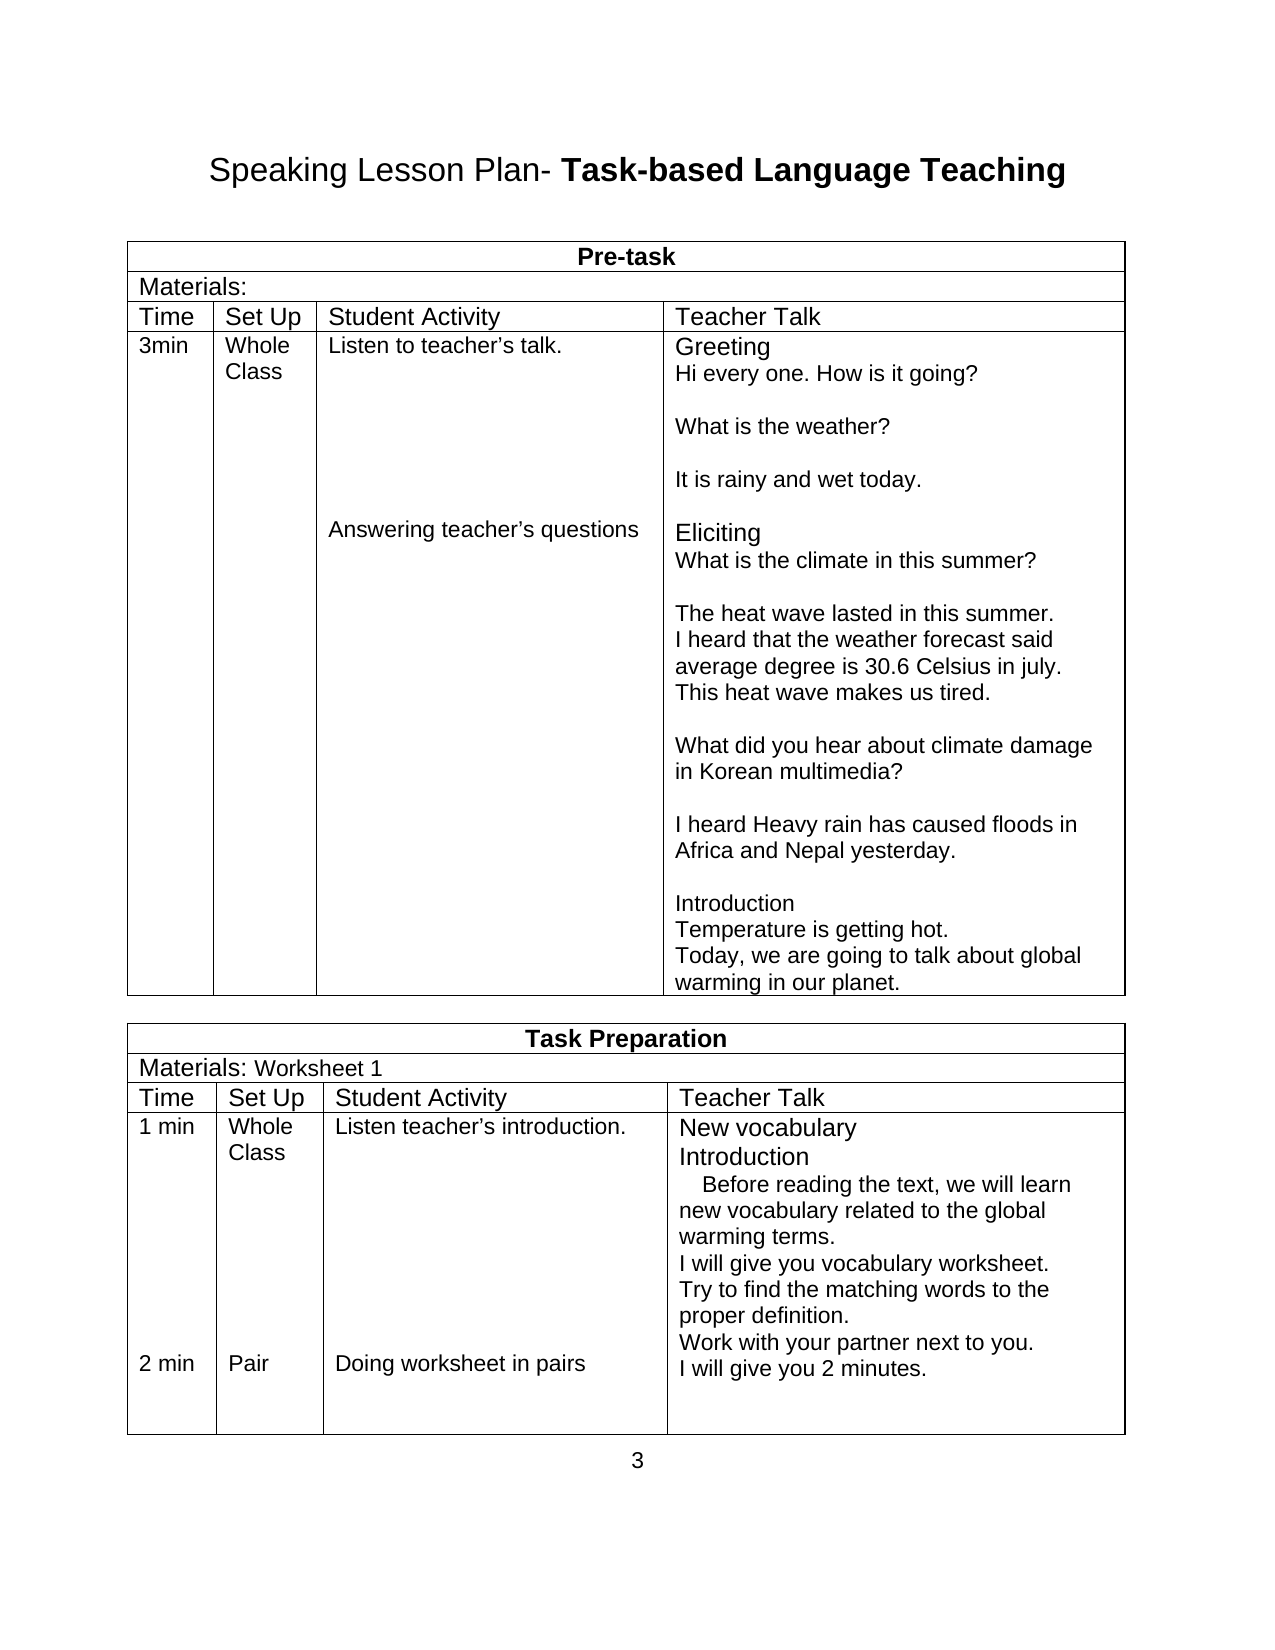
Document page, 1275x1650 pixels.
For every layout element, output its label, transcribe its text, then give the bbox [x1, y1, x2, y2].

table_cell Teacher Talk [664, 302, 1124, 331]
table_header Task Preparation [128, 1024, 1124, 1052]
table_cell Time [128, 302, 213, 331]
table_cell 1 min 2 min 2min [128, 1113, 216, 1434]
table_cell Greeting Hi every one. How is it going? What is the weather? It is rainy and wet today. Eliciting What is the climate in this summer? The heat wave lasted in this summer. I heard that the weather forecast said average degree is 30.6 Celsius in july. This heat wave makes us tired. What did you hear about climate damage in Korean multimedia? I heard Heavy rain has caused floods in Africa and Nepal yesterday. Introduction Temperature is getting hot. Today, we are going to talk about global warming in our planet. [664, 332, 1124, 995]
table_cell Materials: Worksheet 1 [128, 1054, 1124, 1082]
table_cell Whole Class [214, 332, 316, 995]
table_cell Student Activity [324, 1083, 667, 1112]
table_cell Student Activity [317, 302, 663, 331]
table_cell Time [128, 1083, 216, 1112]
table_cell Set Up [214, 302, 316, 331]
table_cell Listen to teacher’s talk. Answering teacher’s questions [317, 332, 663, 995]
table_cell Set Up [217, 1083, 323, 1112]
table_cell Whole Class Pair [217, 1113, 323, 1434]
table_cell Teacher Talk [668, 1083, 1124, 1112]
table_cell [668, 1113, 1124, 1434]
table_header Pre-task [128, 242, 1124, 271]
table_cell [324, 1113, 667, 1434]
table_cell 3min [128, 332, 213, 995]
table_cell Materials: [128, 272, 1124, 301]
